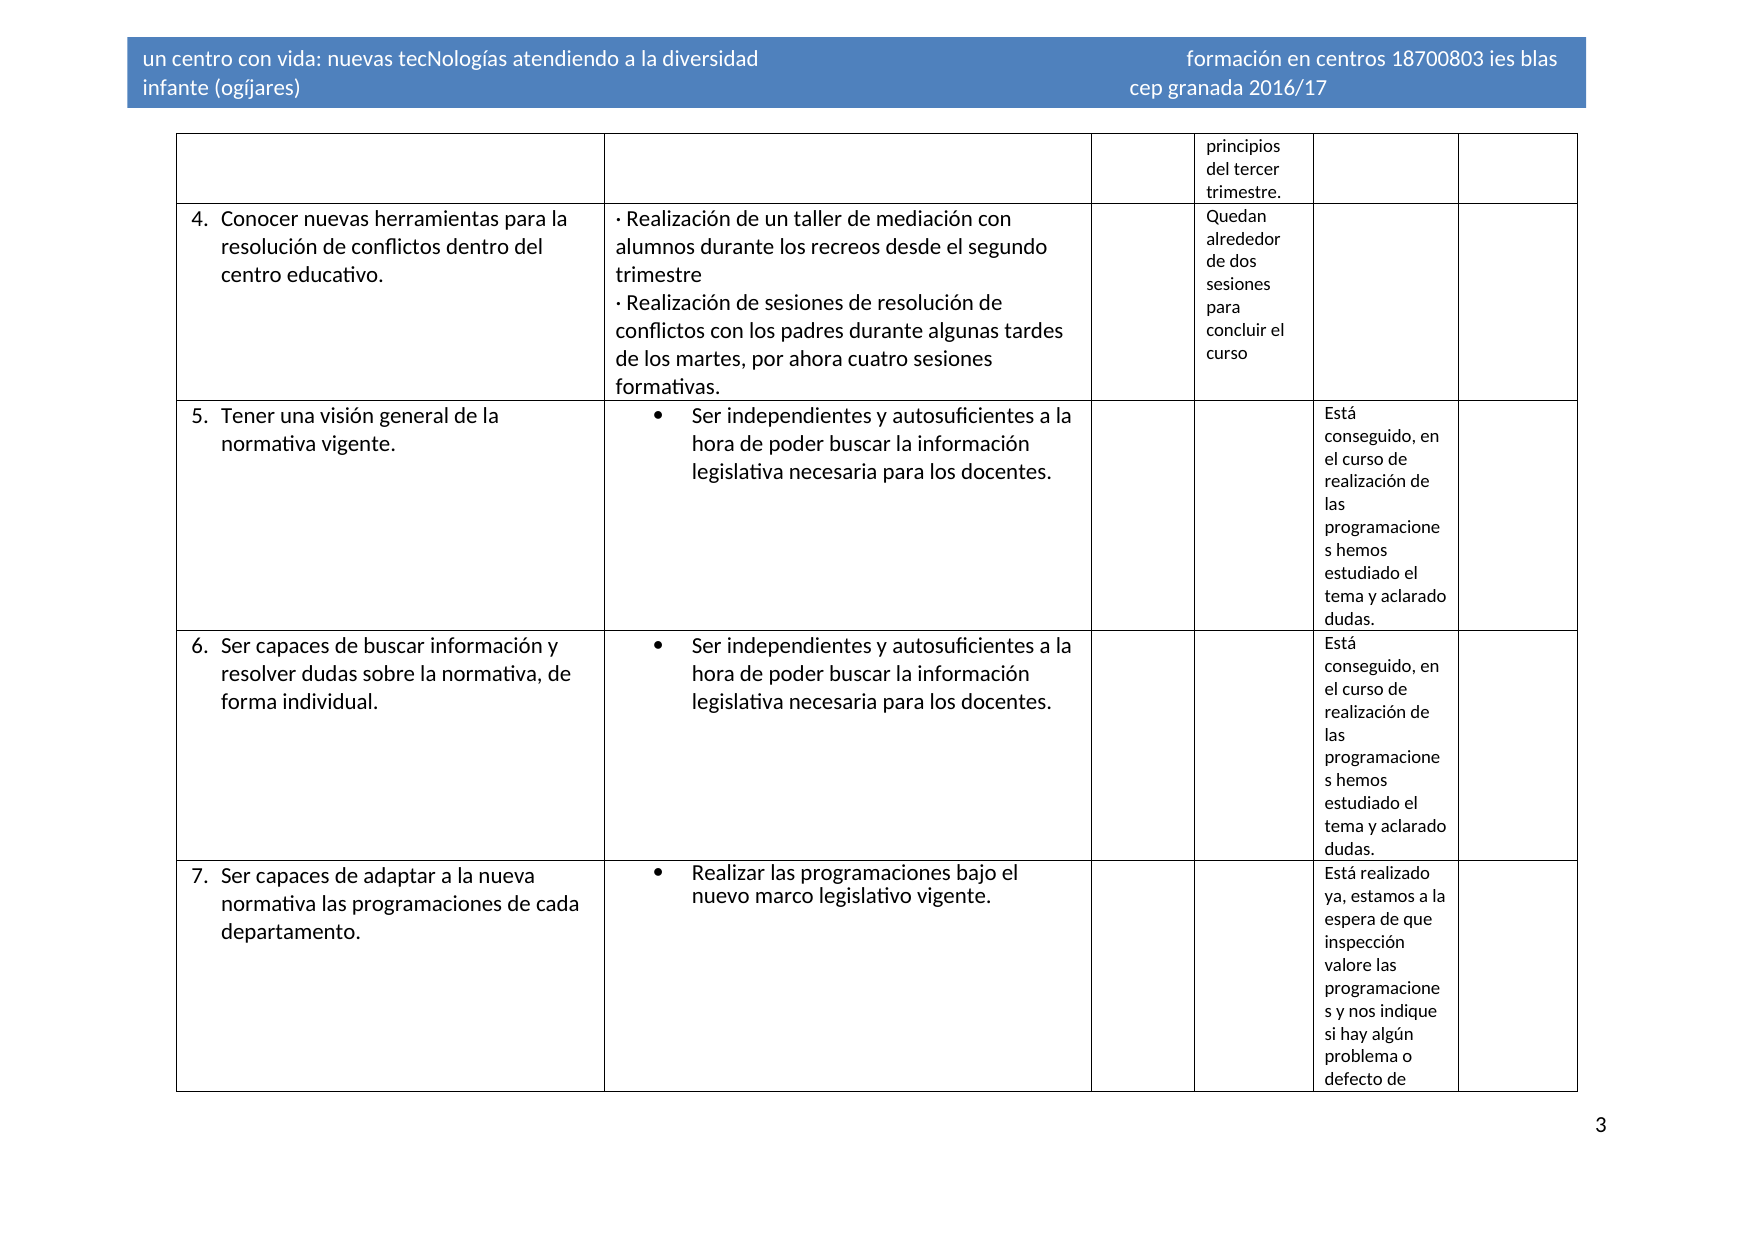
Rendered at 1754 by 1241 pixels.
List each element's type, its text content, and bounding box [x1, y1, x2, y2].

table_cell Quedan alrededor de dos sesiones para concluir el curso [1195, 204, 1313, 400]
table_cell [177, 134, 604, 203]
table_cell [177, 861, 604, 1091]
table_cell [1314, 134, 1458, 203]
table_cell [1092, 631, 1194, 860]
table_cell · Realización de un taller de mediación con alumnos durante los recreos desde el segundo trimestre · Realización de sesiones de resolución de conflictos con los padres durante algunas tardes de los martes, por ahora cuatro sesiones formativas. [605, 204, 1091, 400]
table_cell Conocer nuevas herramientas para la resolución de conflictos dentro del centro educativo. [177, 204, 604, 400]
table_cell [1092, 204, 1194, 400]
table_cell [1092, 401, 1194, 630]
table_cell [1459, 204, 1577, 400]
table_cell Ser independientes y autosuficientes a la hora de poder buscar la información legislativa necesaria para los docentes. [605, 631, 1091, 860]
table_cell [605, 134, 1091, 203]
table_cell [1459, 861, 1577, 1091]
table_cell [1195, 134, 1313, 203]
table_cell [1092, 134, 1194, 203]
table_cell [605, 861, 1091, 1091]
table_cell Tener una visión general de la normativa vigente. [177, 401, 604, 630]
table_cell [1195, 631, 1313, 860]
table_cell Está conseguido, en el curso de realización de las programaciones hemos estudiado el tema y aclarado dudas. [1314, 401, 1458, 630]
table_cell Está conseguido, en el curso de realización de las programaciones hemos estudiado el tema y aclarado dudas. [1314, 631, 1458, 860]
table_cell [1314, 861, 1458, 1091]
table_cell Ser capaces de buscar información y resolver dudas sobre la normativa, de forma individual. [177, 631, 604, 860]
table_cell [1195, 401, 1313, 630]
table_cell [1314, 204, 1458, 400]
table_cell [1092, 861, 1194, 1091]
table_cell Ser independientes y autosuficientes a la hora de poder buscar la información legislativa necesaria para los docentes. [605, 401, 1091, 630]
table_cell [1459, 631, 1577, 860]
table_cell [1459, 134, 1577, 203]
table_cell [1459, 401, 1577, 630]
table_cell [1195, 861, 1313, 1091]
